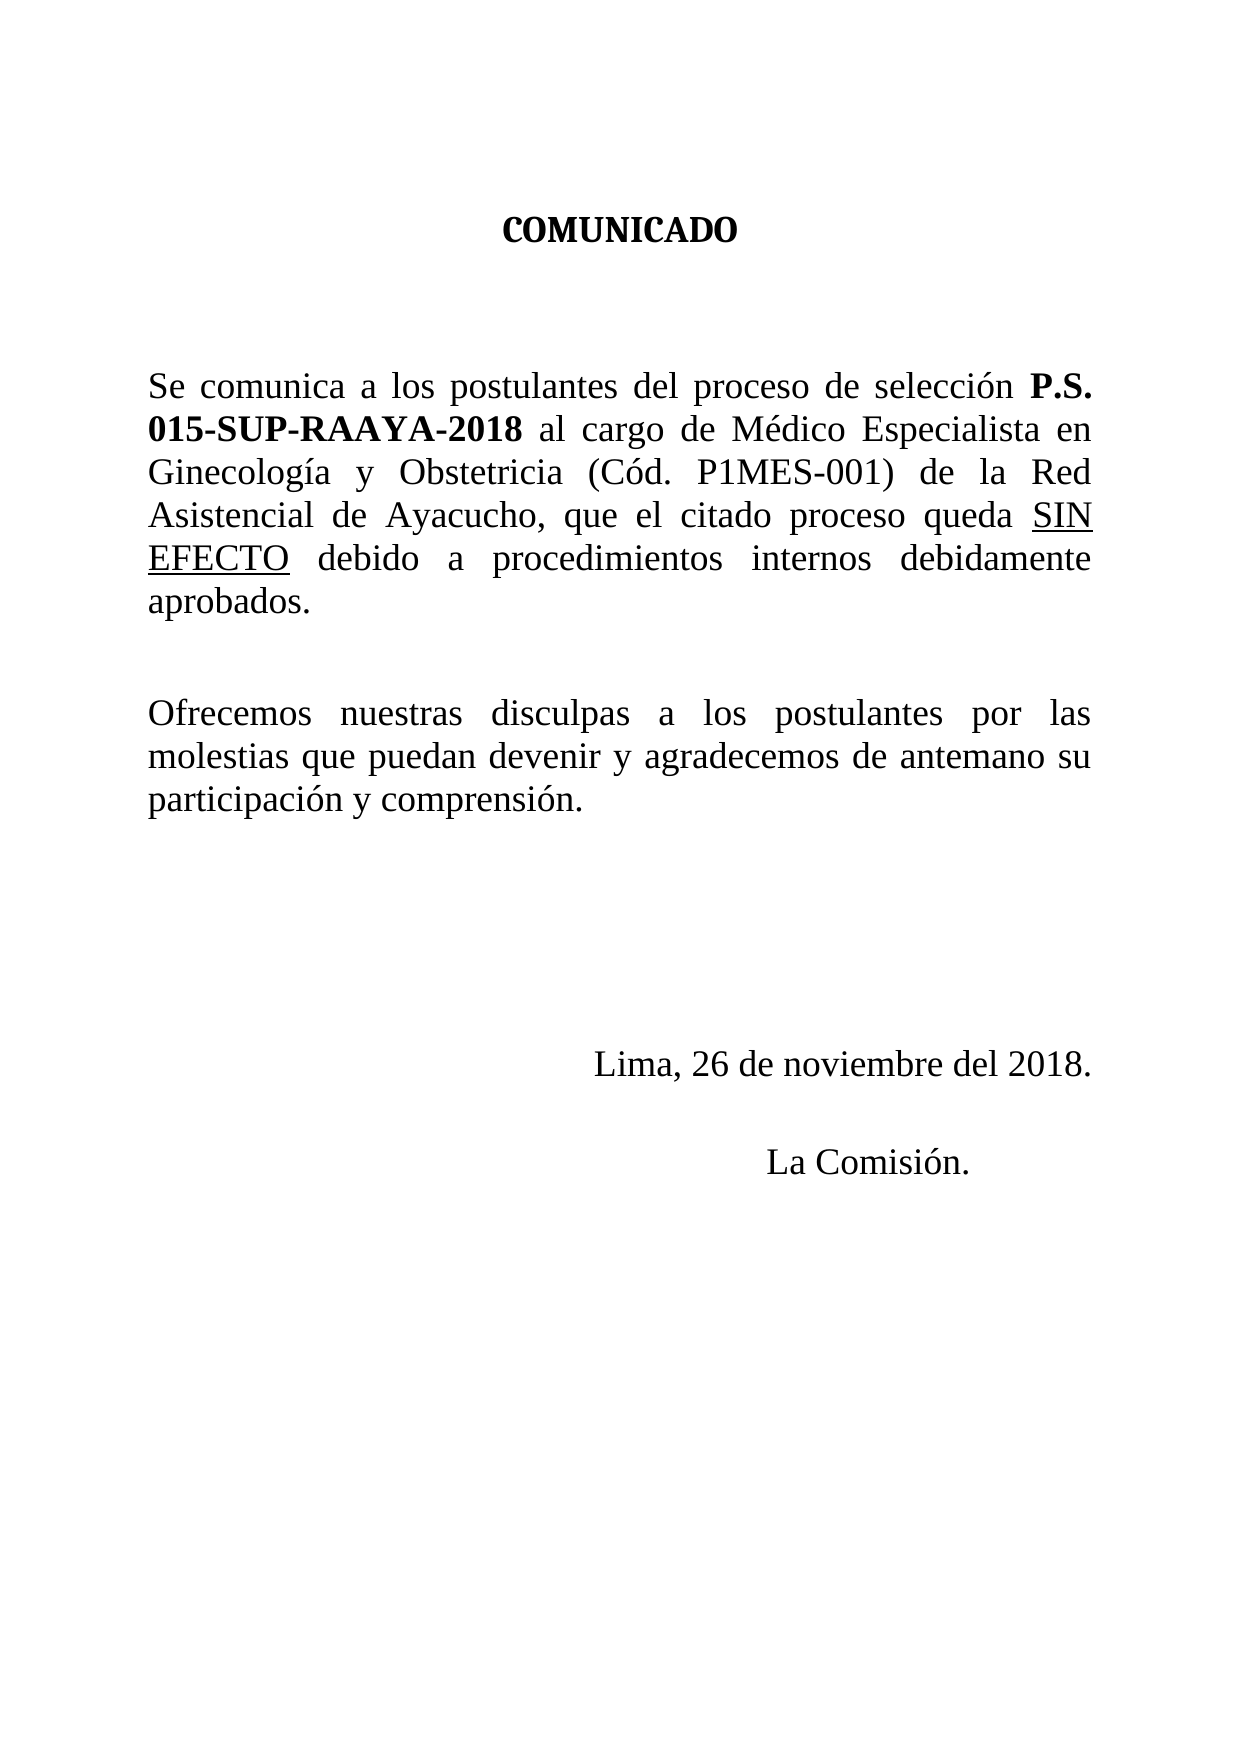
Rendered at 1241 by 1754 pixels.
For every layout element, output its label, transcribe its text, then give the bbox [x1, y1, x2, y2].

text La Comisión. [148, 1140, 1092, 1183]
text Lima, 26 de noviembre del 2018. [148, 1041, 1092, 1084]
title COMUNICADO [148, 209, 1092, 252]
text Ofrecemos nuestras disculpas a los postulantes por las molestias que puedan devenir y agradecemos de antemano su participación y comprensión. [148, 690, 1092, 819]
text Se comunica a los postulantes del proceso de selección P.S. 015-SUP-RAAYA-2018 al cargo de Médico Especialista en Ginecología y Obstetricia (Cód. P1MES-001) de la Red Asistencial de Ayacucho, que el citado proceso queda SIN EFECTO debido a procedimientos internos debidamente aprobados. [148, 363, 1092, 622]
